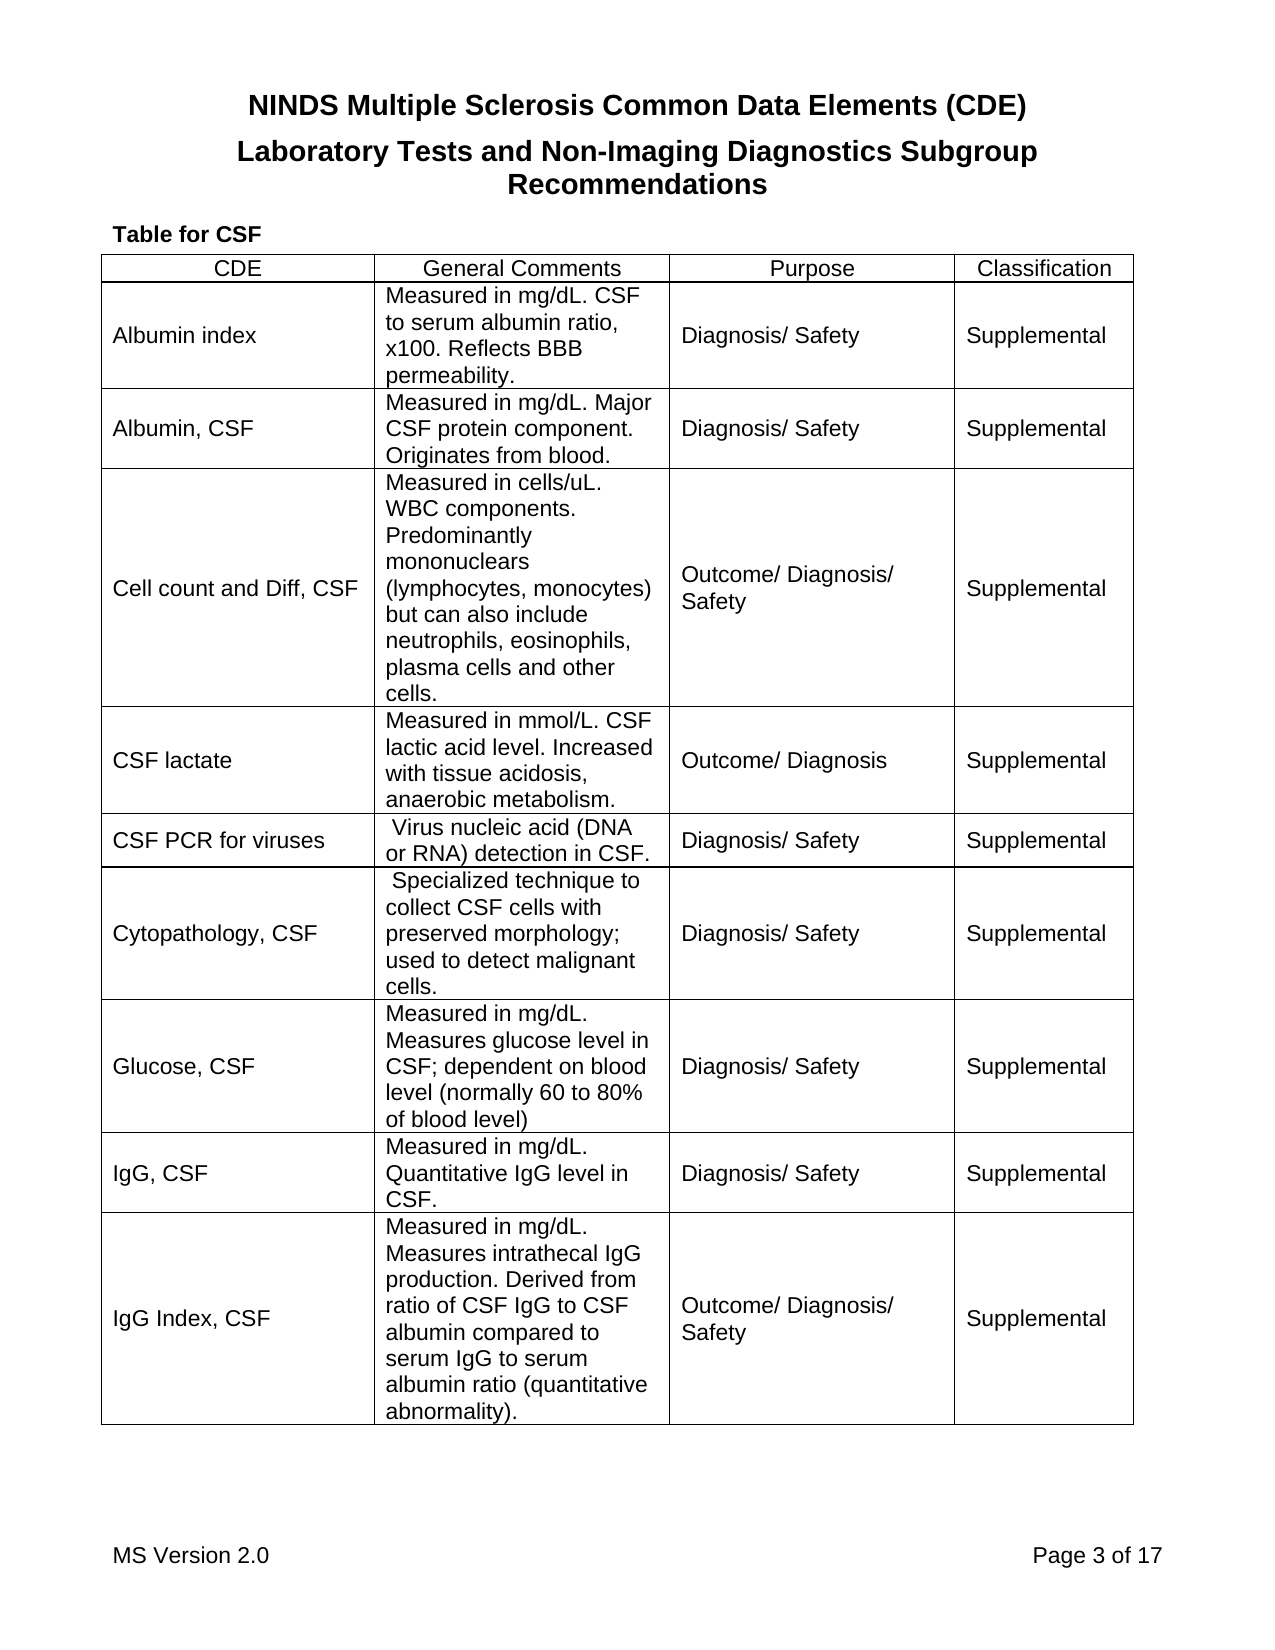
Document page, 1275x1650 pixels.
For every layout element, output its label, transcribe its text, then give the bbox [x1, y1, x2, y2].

table_cell Supplemental [955, 1213, 1133, 1424]
table_cell Outcome/ Diagnosis [670, 707, 954, 813]
table_cell Virus nucleic acid (DNA or RNA) detection in CSF. [375, 814, 669, 866]
table_cell Cytopathology, CSF [102, 868, 374, 999]
table_header General Comments [375, 255, 669, 281]
table_cell Outcome/ Diagnosis/ Safety [670, 469, 954, 706]
table_cell Supplemental [955, 868, 1133, 999]
table_cell Supplemental [955, 389, 1133, 468]
table_cell Albumin, CSF [102, 389, 374, 468]
table_cell Outcome/ Diagnosis/ Safety [670, 1213, 954, 1424]
table_cell Albumin index [102, 283, 374, 388]
table_cell Specialized technique to collect CSF cells with preserved morphology; used to detect malignant cells. [375, 868, 669, 999]
table_cell IgG Index, CSF [102, 1213, 374, 1424]
table_cell Diagnosis/ Safety [670, 389, 954, 468]
table_cell CSF PCR for viruses [102, 814, 374, 866]
table_cell Diagnosis/ Safety [670, 283, 954, 388]
table_cell CSF lactate [102, 707, 374, 813]
table_cell Measured in mg/dL. Measures intrathecal IgG production. Derived from ratio of CSF IgG to CSF albumin compared to serum IgG to serum albumin ratio (quantitative abnormality). [375, 1213, 669, 1424]
table_cell Cell count and Diff, CSF [102, 469, 374, 706]
table_cell Diagnosis/ Safety [670, 1133, 954, 1212]
table_cell Measured in cells/uL. WBC components. Predominantly mononuclears (lymphocytes, monocytes) but can also include neutrophils, eosinophils, plasma cells and other cells. [375, 469, 669, 706]
table_cell Measured in mg/dL. Measures glucose level in CSF; dependent on blood level (normally 60 to 80% of blood level) [375, 1000, 669, 1132]
table_cell Measured in mmol/L. CSF lactic acid level. Increased with tissue acidosis, anaerobic metabolism. [375, 707, 669, 813]
table_cell IgG, CSF [102, 1133, 374, 1212]
table_cell Measured in mg/dL. Major CSF protein component. Originates from blood. [375, 389, 669, 468]
table_header CDE [102, 255, 374, 281]
table_cell Measured in mg/dL. Quantitative IgG level in CSF. [375, 1133, 669, 1212]
table_cell Glucose, CSF [102, 1000, 374, 1132]
table_cell Supplemental [955, 469, 1133, 706]
table_cell Measured in mg/dL. CSF to serum albumin ratio, x100. Reflects BBB permeability. [375, 283, 669, 388]
table_cell Supplemental [955, 1133, 1133, 1212]
table_cell Diagnosis/ Safety [670, 1000, 954, 1132]
table_cell Supplemental [955, 707, 1133, 813]
table_header Classification [955, 255, 1133, 281]
table_cell Diagnosis/ Safety [670, 868, 954, 999]
table_cell Supplemental [955, 283, 1133, 388]
text Table for CSF [112, 221, 1162, 248]
table_cell Supplemental [955, 1000, 1133, 1132]
table_cell Diagnosis/ Safety [670, 814, 954, 866]
table_header Purpose [670, 255, 954, 281]
table_cell Supplemental [955, 814, 1133, 866]
